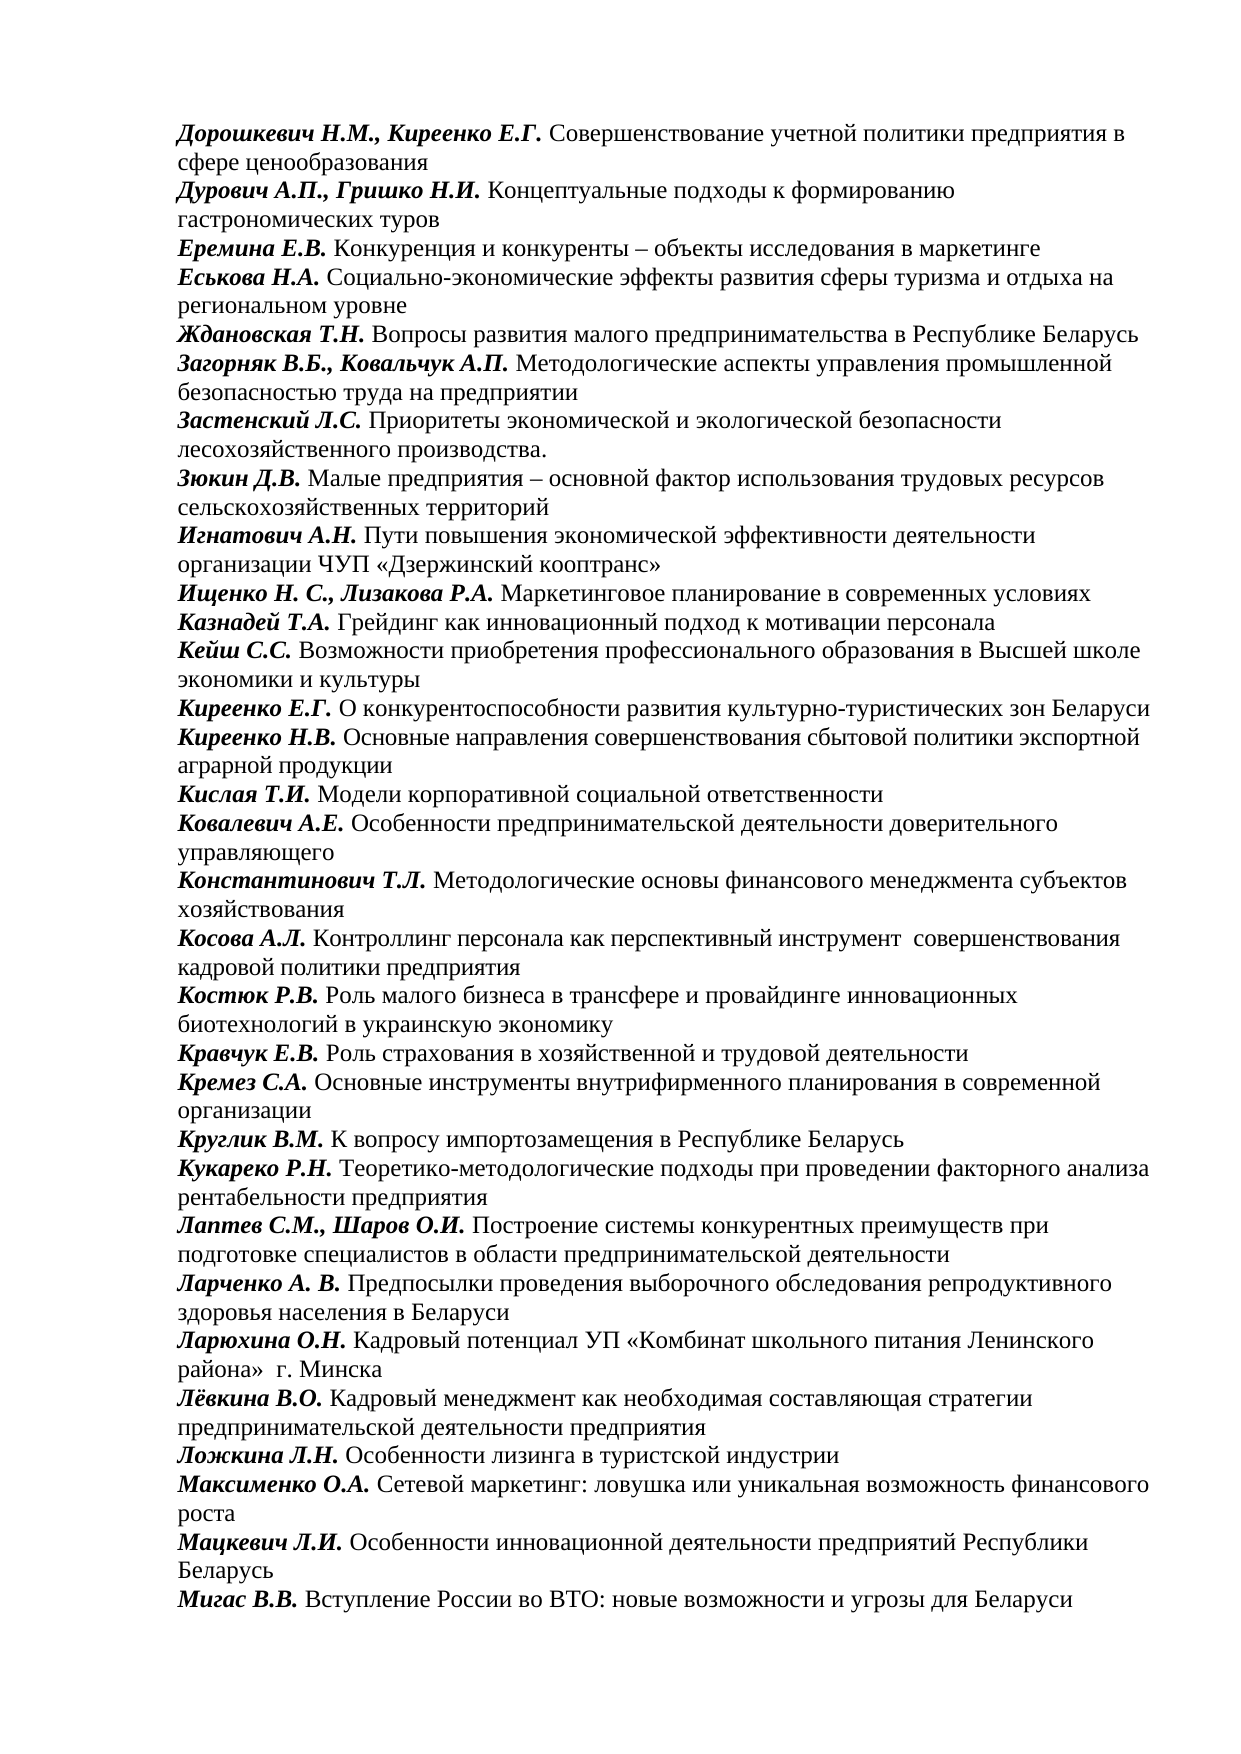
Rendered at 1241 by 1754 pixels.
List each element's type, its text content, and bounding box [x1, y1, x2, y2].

text Дорошкевич Н.М., Киреенко Е.Г. Совершенствование учетной политики предприятия в сфере ценообразования [177, 118, 1152, 176]
text Кравчук Е.В. Роль страхования в хозяйственной и трудовой деятельности [177, 1038, 1152, 1067]
text Лаптев С.М., Шаров О.И. Построение системы конкурентных преимуществ при подготовке специалистов в области предпринимательской деятельности [177, 1211, 1152, 1268]
text Мацкевич Л.И. Особенности инновационной деятельности предприятий Республики Беларусь [177, 1527, 1152, 1584]
text Еремина Е.В. Конкуренция и конкуренты – объекты исследования в маркетинге [177, 233, 1152, 262]
text Зюкин Д.В. Малые предприятия – основной фактор использования трудовых ресурсов сельскохозяйственных территорий [177, 463, 1152, 521]
text Ищенко Н. С., Лизакова Р.А. Маркетинговое планирование в современных условиях [177, 578, 1152, 607]
text Максименко О.А. Сетевой маркетинг: ловушка или уникальная возможность финансового роста [177, 1469, 1152, 1527]
text Казнадей Т.А. Грейдинг как инновационный подход к мотивации персонала [177, 607, 1152, 636]
text Ждановская Т.Н. Вопросы развития малого предпринимательства в Республике Беларусь [177, 319, 1152, 348]
text Кремез С.А. Основные инструменты внутрифирменного планирования в современной организации [177, 1067, 1152, 1124]
text Константинович Т.Л. Методологические основы финансового менеджмента субъектов хозяйствования [177, 866, 1152, 923]
text Загорняк В.Б., Ковальчук А.П. Методологические аспекты управления промышленной безопасностью труда на предприятии [177, 348, 1152, 406]
text Ларюхина О.Н. Кадровый потенциал УП «Комбинат школьного питания Ленинского района» г. Минска [177, 1326, 1152, 1383]
text Ларченко А. В. Предпосылки проведения выборочного обследования репродуктивного здоровья населения в Беларуси [177, 1268, 1152, 1326]
text Кукареко Р.Н. Теоретико-методологические подходы при проведении факторного анализа рентабельности предприятия [177, 1153, 1152, 1211]
text Дурович А.П., Гришко Н.И. Концептуальные подходы к формированию гастрономических туров [177, 176, 1152, 233]
text Ковалевич А.Е. Особенности предпринимательской деятельности доверительного управляющего [177, 808, 1152, 866]
text Еськова Н.А. Социально-экономические эффекты развития сферы туризма и отдыха на региональном уровне [177, 262, 1152, 319]
text Кейш С.С. Возможности приобретения профессионального образования в Высшей школе экономики и культуры [177, 636, 1152, 693]
text Игнатович А.Н. Пути повышения экономической эффективности деятельности организации ЧУП «Дзержинский кооптранс» [177, 521, 1152, 578]
text Лёвкина В.О. Кадровый менеджмент как необходимая составляющая стратегии предпринимательской деятельности предприятия [177, 1383, 1152, 1441]
text Круглик В.М. К вопросу импортозамещения в Республике Беларусь [177, 1124, 1152, 1153]
text Киреенко Е.Г. О конкурентоспособности развития культурно-туристических зон Беларуси [177, 693, 1152, 722]
text Застенский Л.С. Приоритеты экономической и экологической безопасности лесохозяйственного производства. [177, 406, 1152, 463]
text Ложкина Л.Н. Особенности лизинга в туристской индустрии [177, 1441, 1152, 1469]
text Киреенко Н.В. Основные направления совершенствования сбытовой политики экспортной аграрной продукции [177, 722, 1152, 779]
text Мигас В.В. Вступление России во ВТО: новые возможности и угрозы для Беларуси [177, 1584, 1152, 1613]
text Кислая Т.И. Модели корпоративной социальной ответственности [177, 779, 1152, 808]
text Косова А.Л. Контроллинг персонала как перспективный инструмент совершенствования кадровой политики предприятия [177, 923, 1152, 981]
text Костюк Р.В. Роль малого бизнеса в трансфере и провайдинге инновационных биотехнологий в украинскую экономику [613, 981, 1152, 1038]
